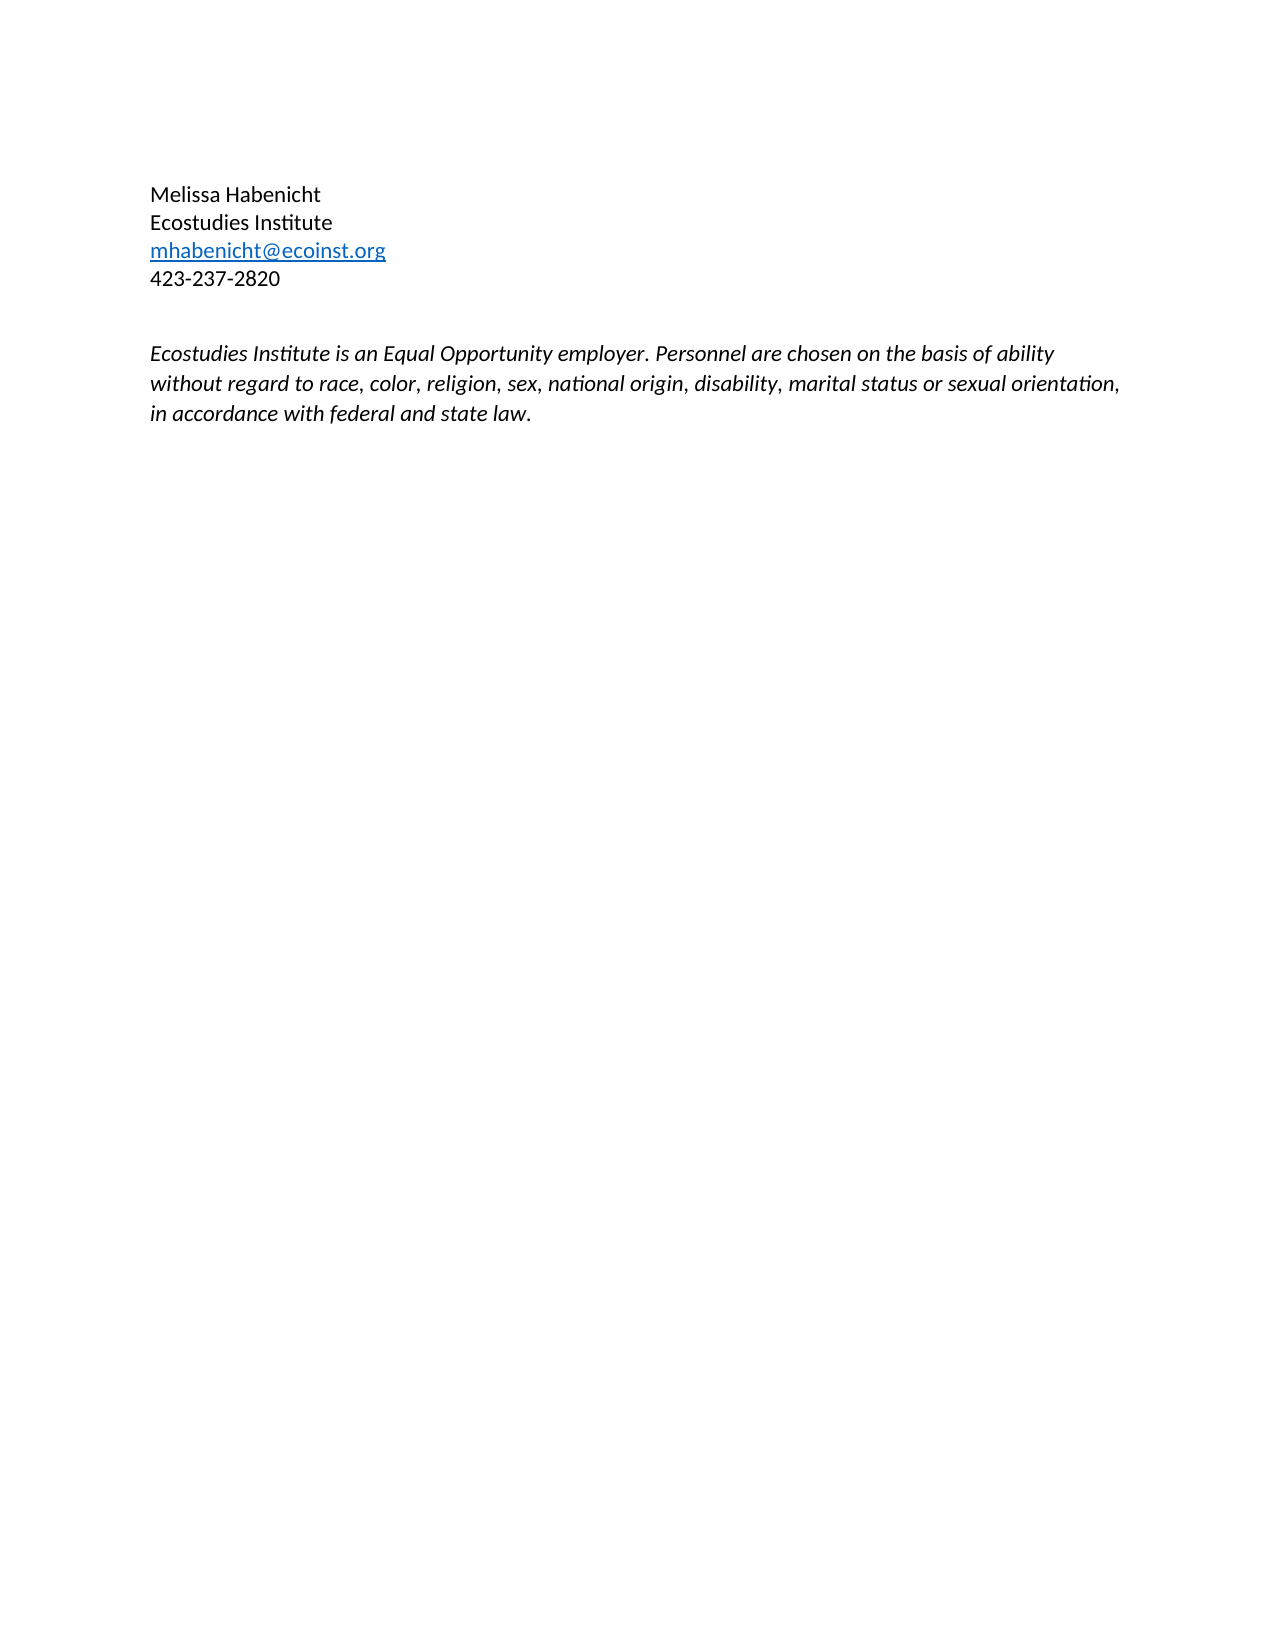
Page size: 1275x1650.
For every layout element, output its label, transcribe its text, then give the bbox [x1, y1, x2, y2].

text Melissa Habenicht [150, 180, 1125, 208]
text Ecostudies Institute [150, 208, 1125, 236]
text mhabenicht@ecoinst.org [150, 236, 1125, 264]
text 423-237-2820 [150, 264, 1125, 292]
text Ecostudies Institute is an Equal Opportunity employer. Personnel are chosen on the basis of ability without regard to race, color, religion, sex, national origin, disability, marital status or sexual orientation, in accordance with federal and state law. [150, 339, 1125, 428]
